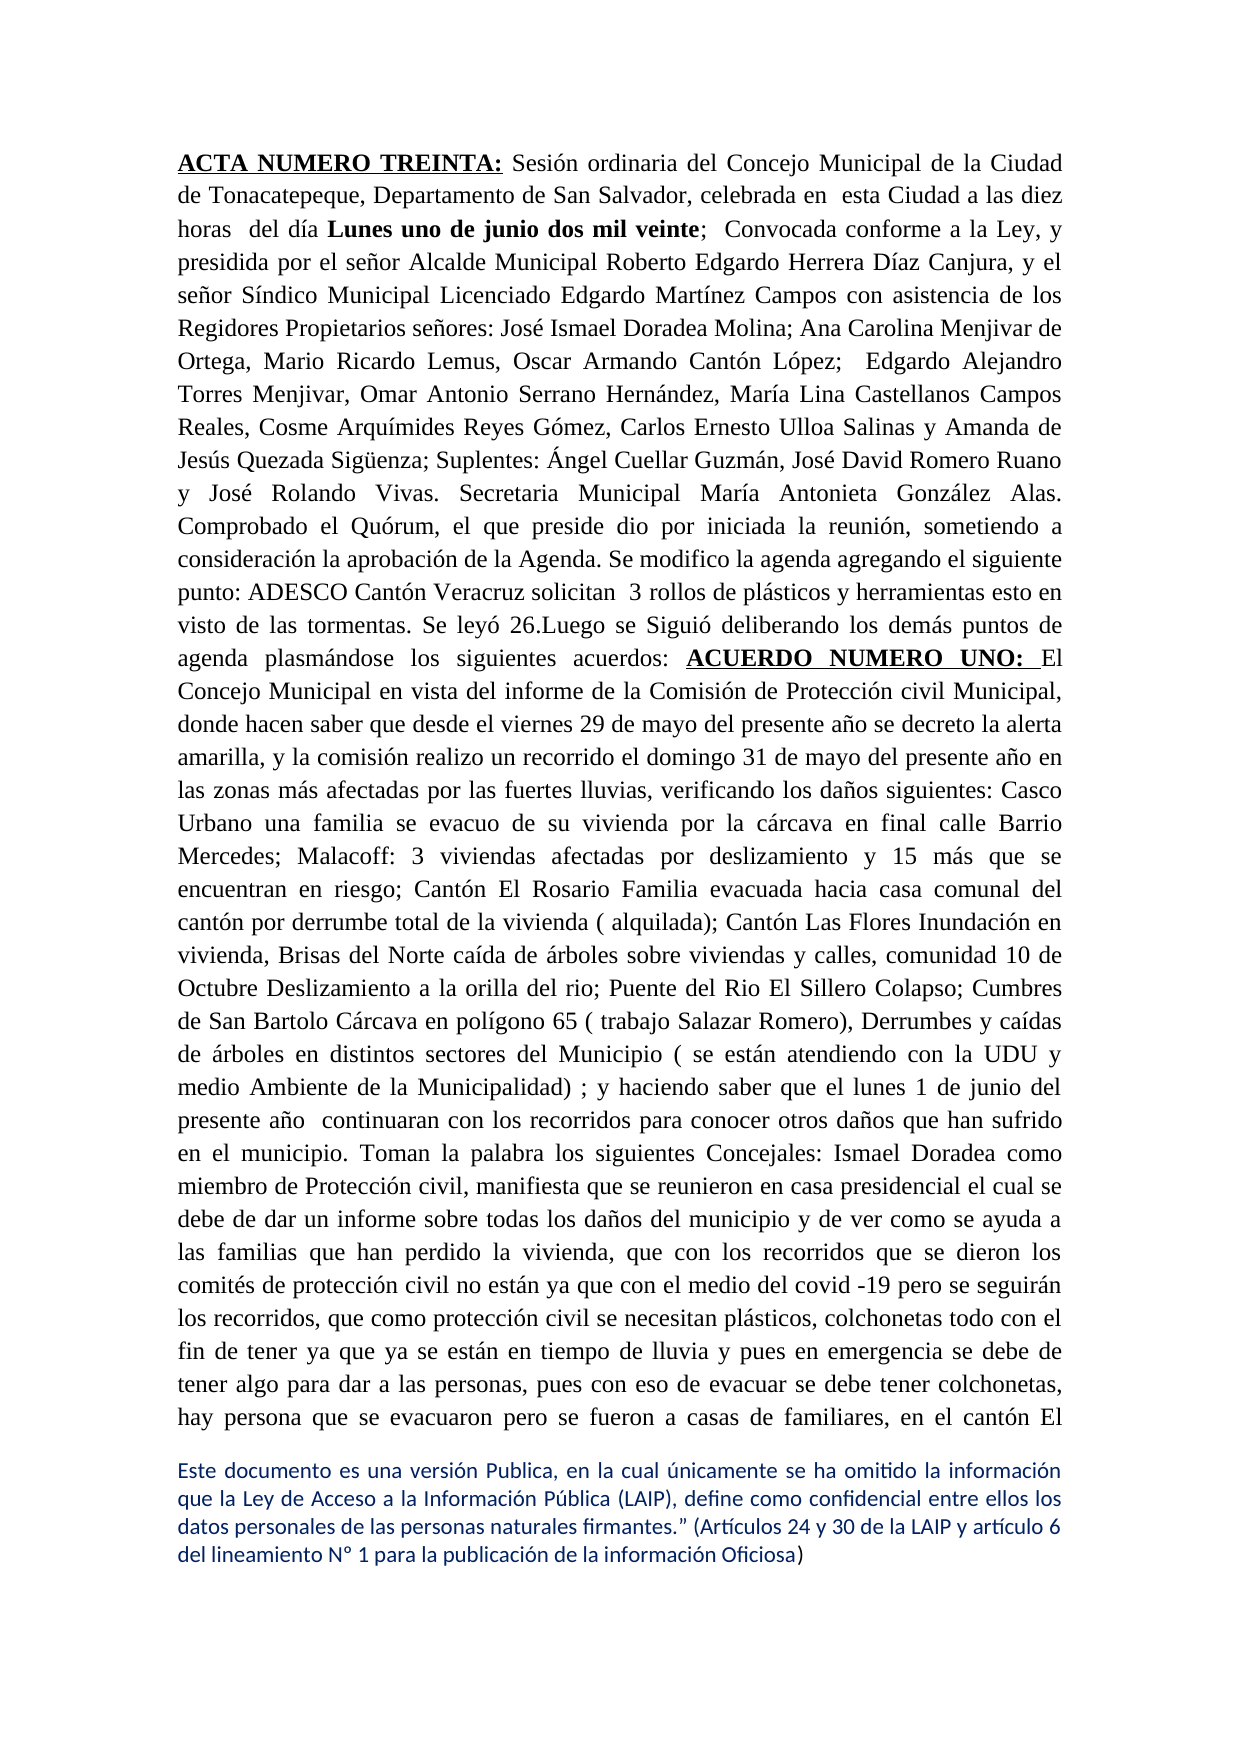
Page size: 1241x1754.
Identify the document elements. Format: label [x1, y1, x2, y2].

text [177, 148, 1063, 1431]
